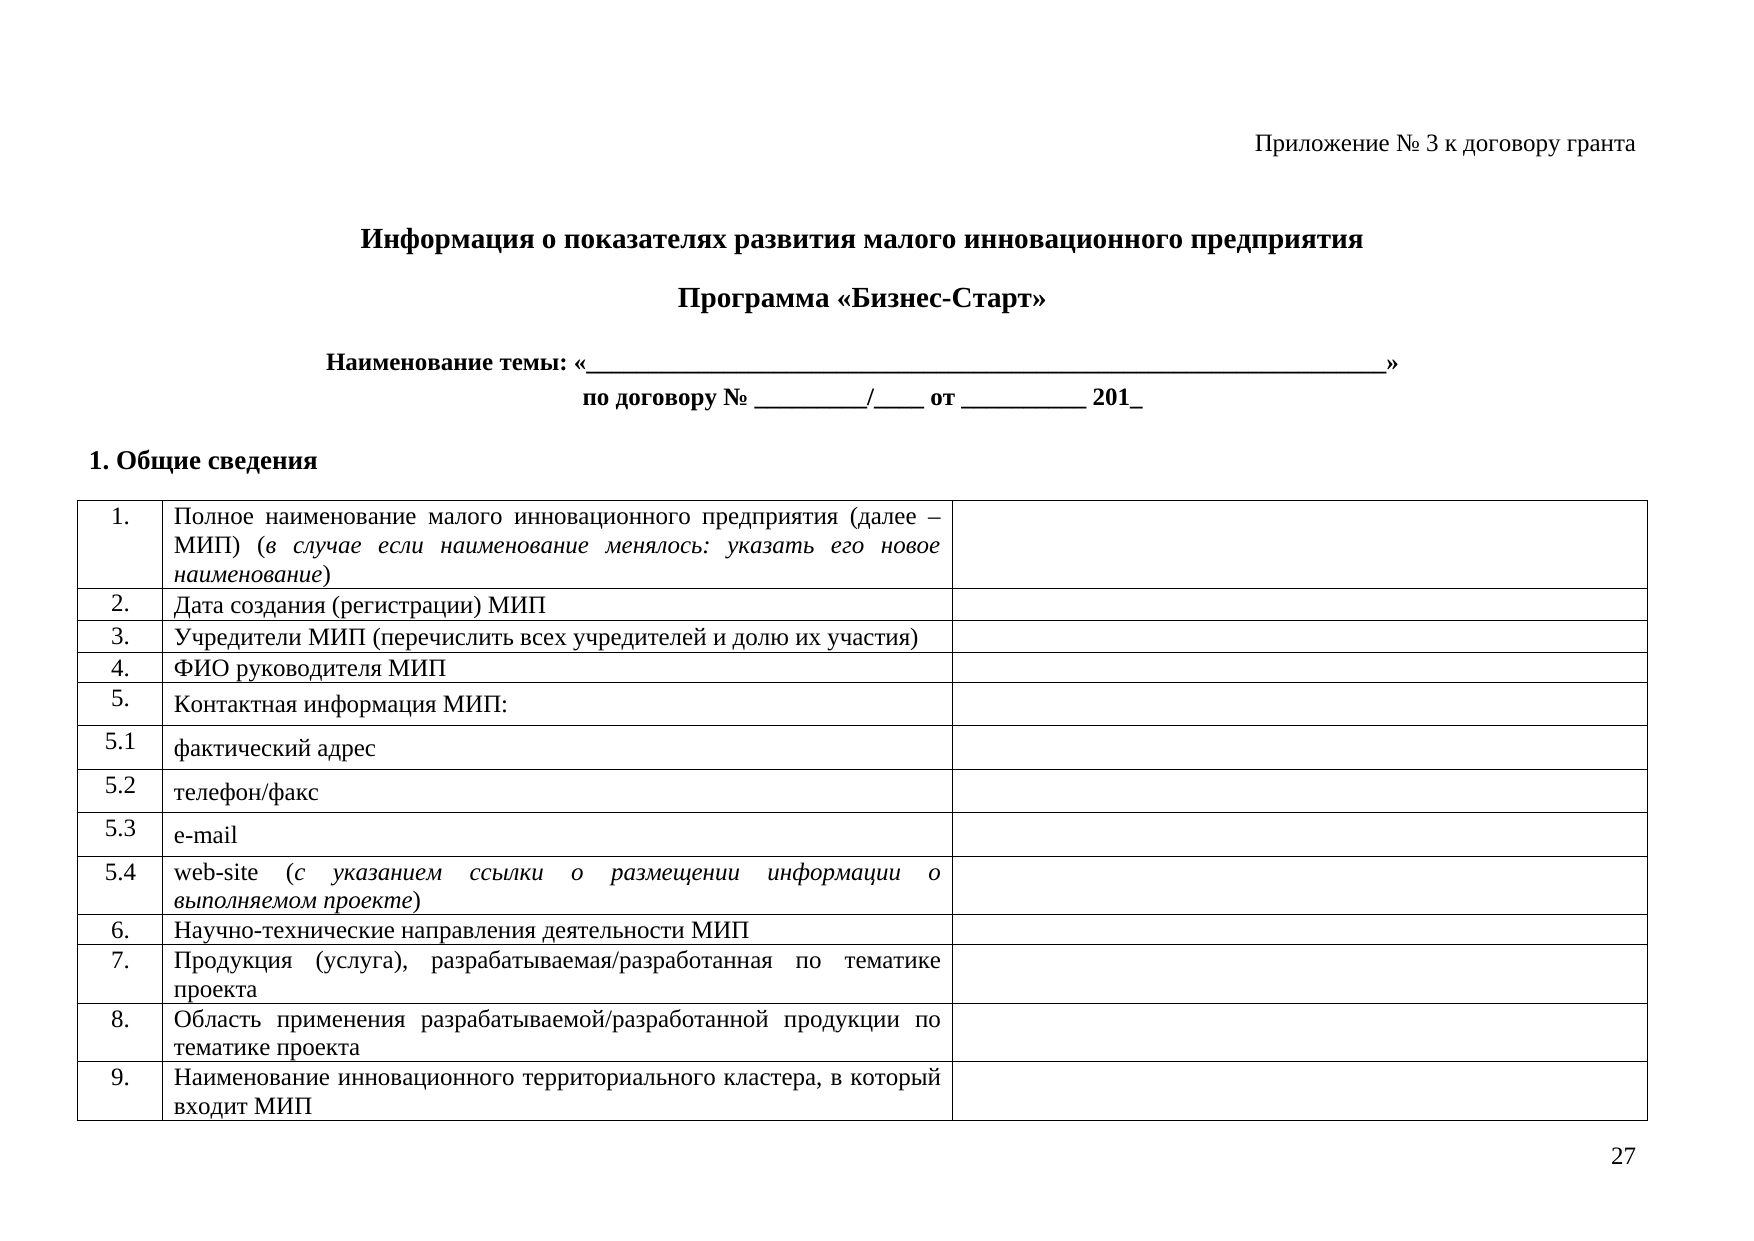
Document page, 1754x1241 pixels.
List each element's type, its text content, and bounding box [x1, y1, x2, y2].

table_cell [953, 621, 1647, 652]
table_header 1. [78, 501, 162, 587]
table_cell [953, 683, 1647, 725]
table_cell Учредители МИП (перечислить всех учредителей и долю их участия) [163, 621, 952, 652]
table_cell [953, 589, 1647, 620]
table_cell 5.2 [78, 770, 162, 812]
table_header Полное наименование малого инновационного предприятия (далее – МИП) (в случае если наименование менялось: указать его новое наименование) [163, 501, 952, 587]
table_cell [953, 1004, 1647, 1061]
text Программа «Бизнес-Старт» [89, 280, 1636, 313]
table_cell 5. [78, 683, 162, 725]
table_cell 6. [78, 915, 162, 944]
table_cell фактический адрес [163, 726, 952, 769]
table_cell Контактная информация МИП: [163, 683, 952, 725]
table_cell Дата создания (регистрации) МИП [163, 589, 952, 620]
table_cell 5.3 [78, 813, 162, 856]
table_cell [953, 770, 1647, 812]
table_header [953, 501, 1647, 587]
table_cell web-site (с указанием ссылки о размещении информации о выполняемом проекте) [163, 857, 952, 914]
text Наименование темы: «________________________________________________________________» [89, 347, 1636, 376]
table_cell [953, 726, 1647, 769]
text Приложение № 3 к договору гранта [89, 128, 1636, 156]
table_cell 2. [78, 589, 162, 620]
text 1. Общие сведения [89, 444, 1636, 475]
table_cell Продукция (услуга), разрабатываемая/разработанная по тематике проекта [163, 945, 952, 1003]
table_cell [953, 915, 1647, 944]
text Информация о показателях развития малого инновационного предприятия [89, 221, 1636, 255]
table_cell [953, 653, 1647, 682]
table_cell Область применения разрабатываемой/разработанной продукции по тематике проекта [163, 1004, 952, 1061]
table_cell Научно-технические направления деятельности МИП [163, 915, 952, 944]
table_cell [953, 945, 1647, 1003]
table_cell телефон/факс [163, 770, 952, 812]
text по договору № _________/____ от __________ 201_ [89, 382, 1636, 411]
table_cell [953, 813, 1647, 856]
table_cell Наименование инновационного территориального кластера, в который входит МИП [163, 1062, 952, 1120]
table_cell ФИО руководителя МИП [163, 653, 952, 682]
table_cell 5.4 [78, 857, 162, 914]
table_cell 3. [78, 621, 162, 652]
table_cell 5.1 [78, 726, 162, 769]
table_cell [953, 1062, 1647, 1120]
table_cell [953, 857, 1647, 914]
table_cell 9. [78, 1062, 162, 1120]
table_cell 4. [78, 653, 162, 682]
table_cell 8. [78, 1004, 162, 1061]
table_cell 7. [78, 945, 162, 1003]
table_cell e-mail [163, 813, 952, 856]
